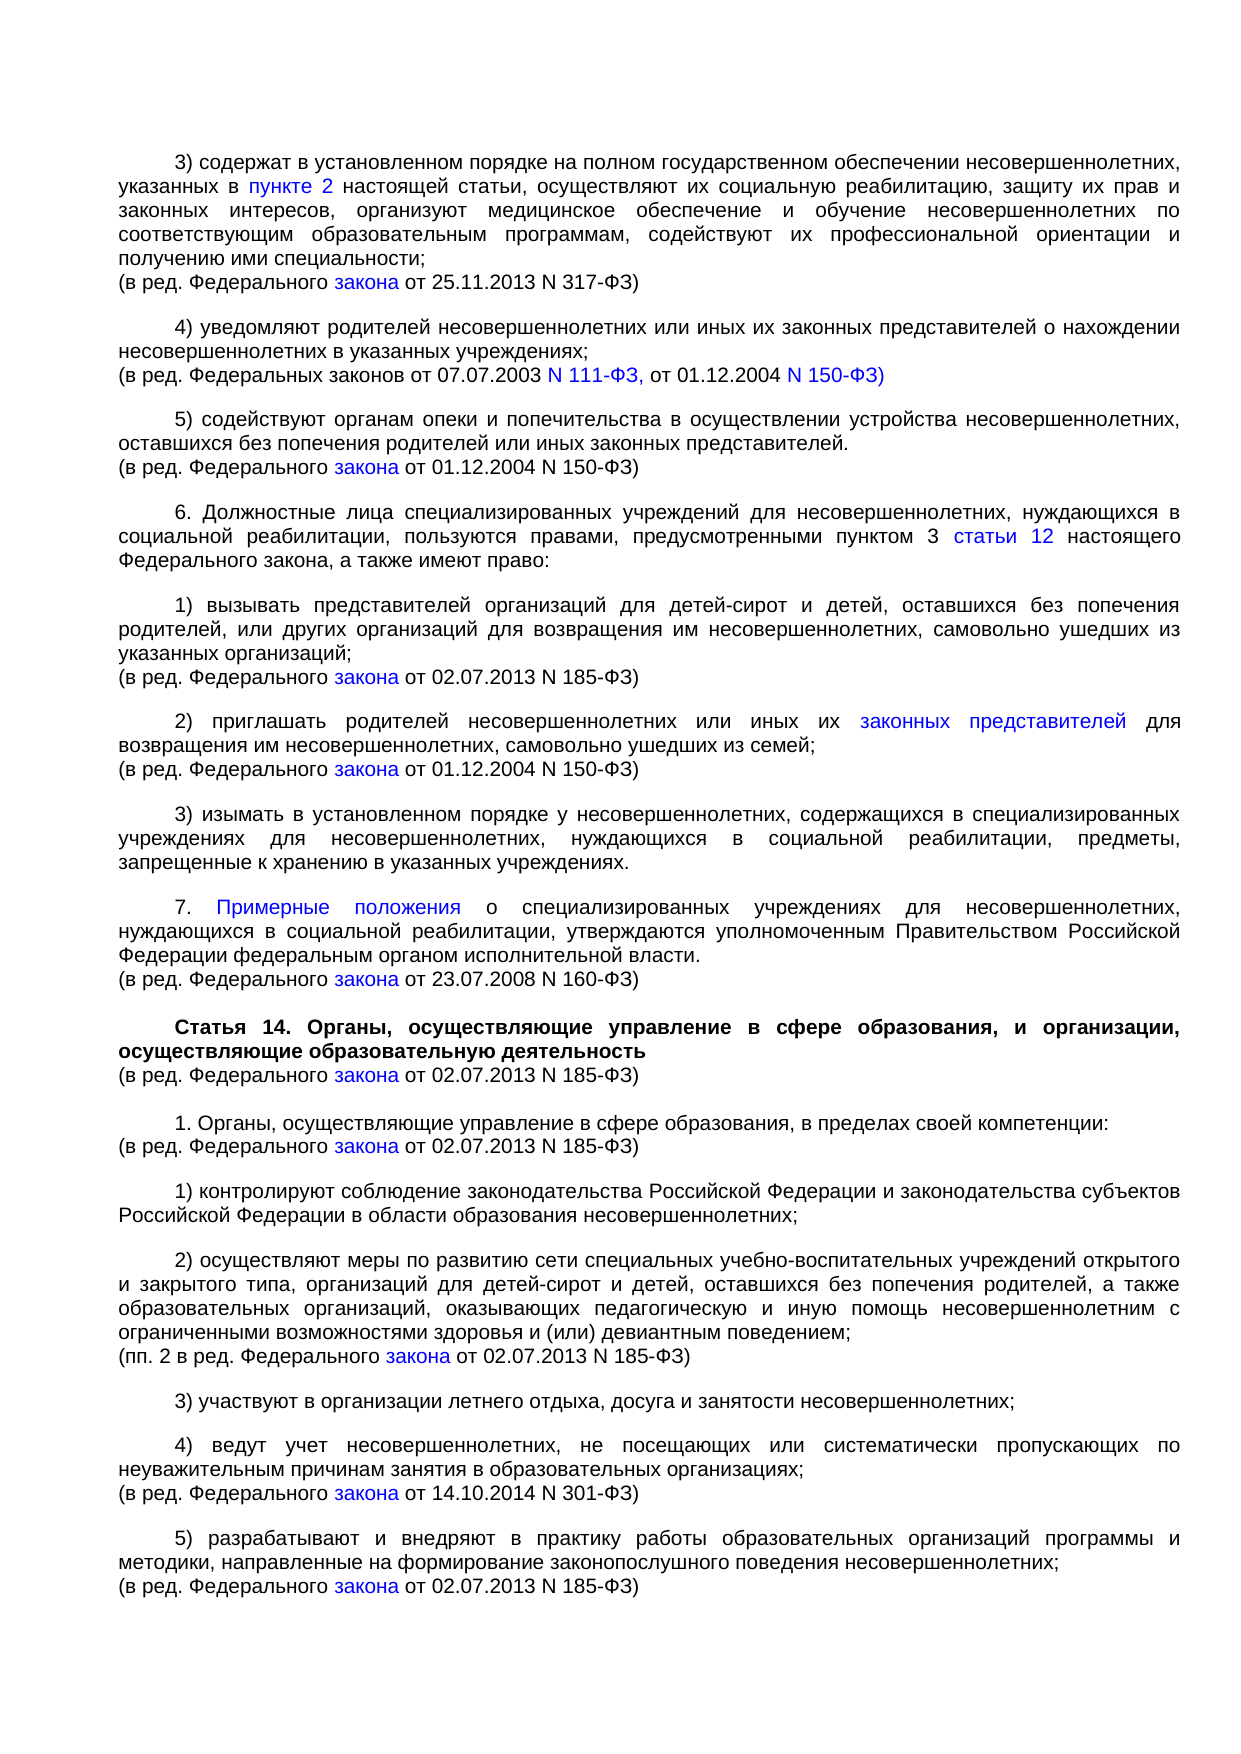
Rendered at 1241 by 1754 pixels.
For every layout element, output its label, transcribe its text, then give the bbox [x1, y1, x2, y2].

text 1. Органы, осуществляющие управление в сфере образования, в пределах своей компетенции: [118, 1110, 1181, 1134]
text 2) приглашать родителей несовершеннолетних или иных их законных представителей для возвращения им несовершеннолетних, самовольно ушедших из семей; [118, 709, 1181, 757]
text (в ред. Федерального закона от 23.07.2008 N 160-ФЗ) [118, 967, 1181, 991]
text (в ред. Федерального закона от 02.07.2013 N 185-ФЗ) [118, 1574, 1181, 1598]
text 4) ведут учет несовершеннолетних, не посещающих или систематически пропускающих по неуважительным причинам занятия в образовательных организациях; [118, 1433, 1181, 1481]
text 1) вызывать представителей организаций для детей-сирот и детей, оставшихся без попечения родителей, или других организаций для возвращения им несовершеннолетних, самовольно ушедших из указанных организаций; [118, 593, 1181, 664]
text 3) изымать в установленном порядке у несовершеннолетних, содержащихся в специализированных учреждениях для несовершеннолетних, нуждающихся в социальной реабилитации, предметы, запрещенные к хранению в указанных учреждениях. [118, 802, 1181, 874]
text (пп. 2 в ред. Федерального закона от 02.07.2013 N 185-ФЗ) [118, 1344, 1181, 1368]
text (в ред. Федерального закона от 14.10.2014 N 301-ФЗ) [118, 1481, 1181, 1505]
text 1) контролируют соблюдение законодательства Российской Федерации и законодательства субъектов Российской Федерации в области образования несовершеннолетних; [118, 1179, 1181, 1227]
text 4) уведомляют родителей несовершеннолетних или иных их законных представителей о нахождении несовершеннолетних в указанных учреждениях; [118, 314, 1181, 362]
text (в ред. Федеральных законов от 07.07.2003 N 111-ФЗ, от 01.12.2004 N 150-ФЗ) [118, 362, 1181, 386]
text 7. Примерные положения о специализированных учреждениях для несовершеннолетних, нуждающихся в социальной реабилитации, утверждаются уполномоченным Правительством Российской Федерации федеральным органом исполнительной власти. [118, 895, 1181, 967]
text (в ред. Федерального закона от 01.12.2004 N 150-ФЗ) [118, 455, 1181, 479]
text 3) содержат в установленном порядке на полном государственном обеспечении несовершеннолетних, указанных в пункте 2 настоящей статьи, осуществляют их социальную реабилитацию, защиту их прав и законных интересов, организуют медицинское обеспечение и обучение несовершеннолетних по соответствующим образовательным программам, содействуют их профессиональной ориентации и получению ими специальности; [118, 150, 1181, 270]
text (в ред. Федерального закона от 25.11.2013 N 317-ФЗ) [118, 270, 1181, 294]
text (в ред. Федерального закона от 02.07.2013 N 185-ФЗ) [118, 1134, 1181, 1158]
text 5) разрабатывают и внедряют в практику работы образовательных организаций программы и методики, направленные на формирование законопослушного поведения несовершеннолетних; [118, 1526, 1181, 1574]
text 2) осуществляют меры по развитию сети специальных учебно-воспитательных учреждений открытого и закрытого типа, организаций для детей-сирот и детей, оставшихся без попечения родителей, а также образовательных организаций, оказывающих педагогическую и иную помощь несовершеннолетним с ограниченными возможностями здоровья и (или) девиантным поведением; [118, 1248, 1181, 1344]
text 3) участвуют в организации летнего отдыха, досуга и занятости несовершеннолетних; [118, 1388, 1181, 1412]
text 6. Должностные лица специализированных учреждений для несовершеннолетних, нуждающихся в социальной реабилитации, пользуются правами, предусмотренными пунктом 3 статьи 12 настоящего Федерального закона, а также имеют право: [118, 500, 1181, 572]
text 5) содействуют органам опеки и попечительства в осуществлении устройства несовершеннолетних, оставшихся без попечения родителей или иных законных представителей. [118, 407, 1181, 455]
text (в ред. Федерального закона от 02.07.2013 N 185-ФЗ) [118, 1062, 1181, 1086]
text (в ред. Федерального закона от 01.12.2004 N 150-ФЗ) [118, 757, 1181, 781]
text Статья 14. Органы, осуществляющие управление в сфере образования, и организации, осуществляющие образовательную деятельность [118, 1014, 1181, 1062]
text (в ред. Федерального закона от 02.07.2013 N 185-ФЗ) [118, 664, 1181, 688]
